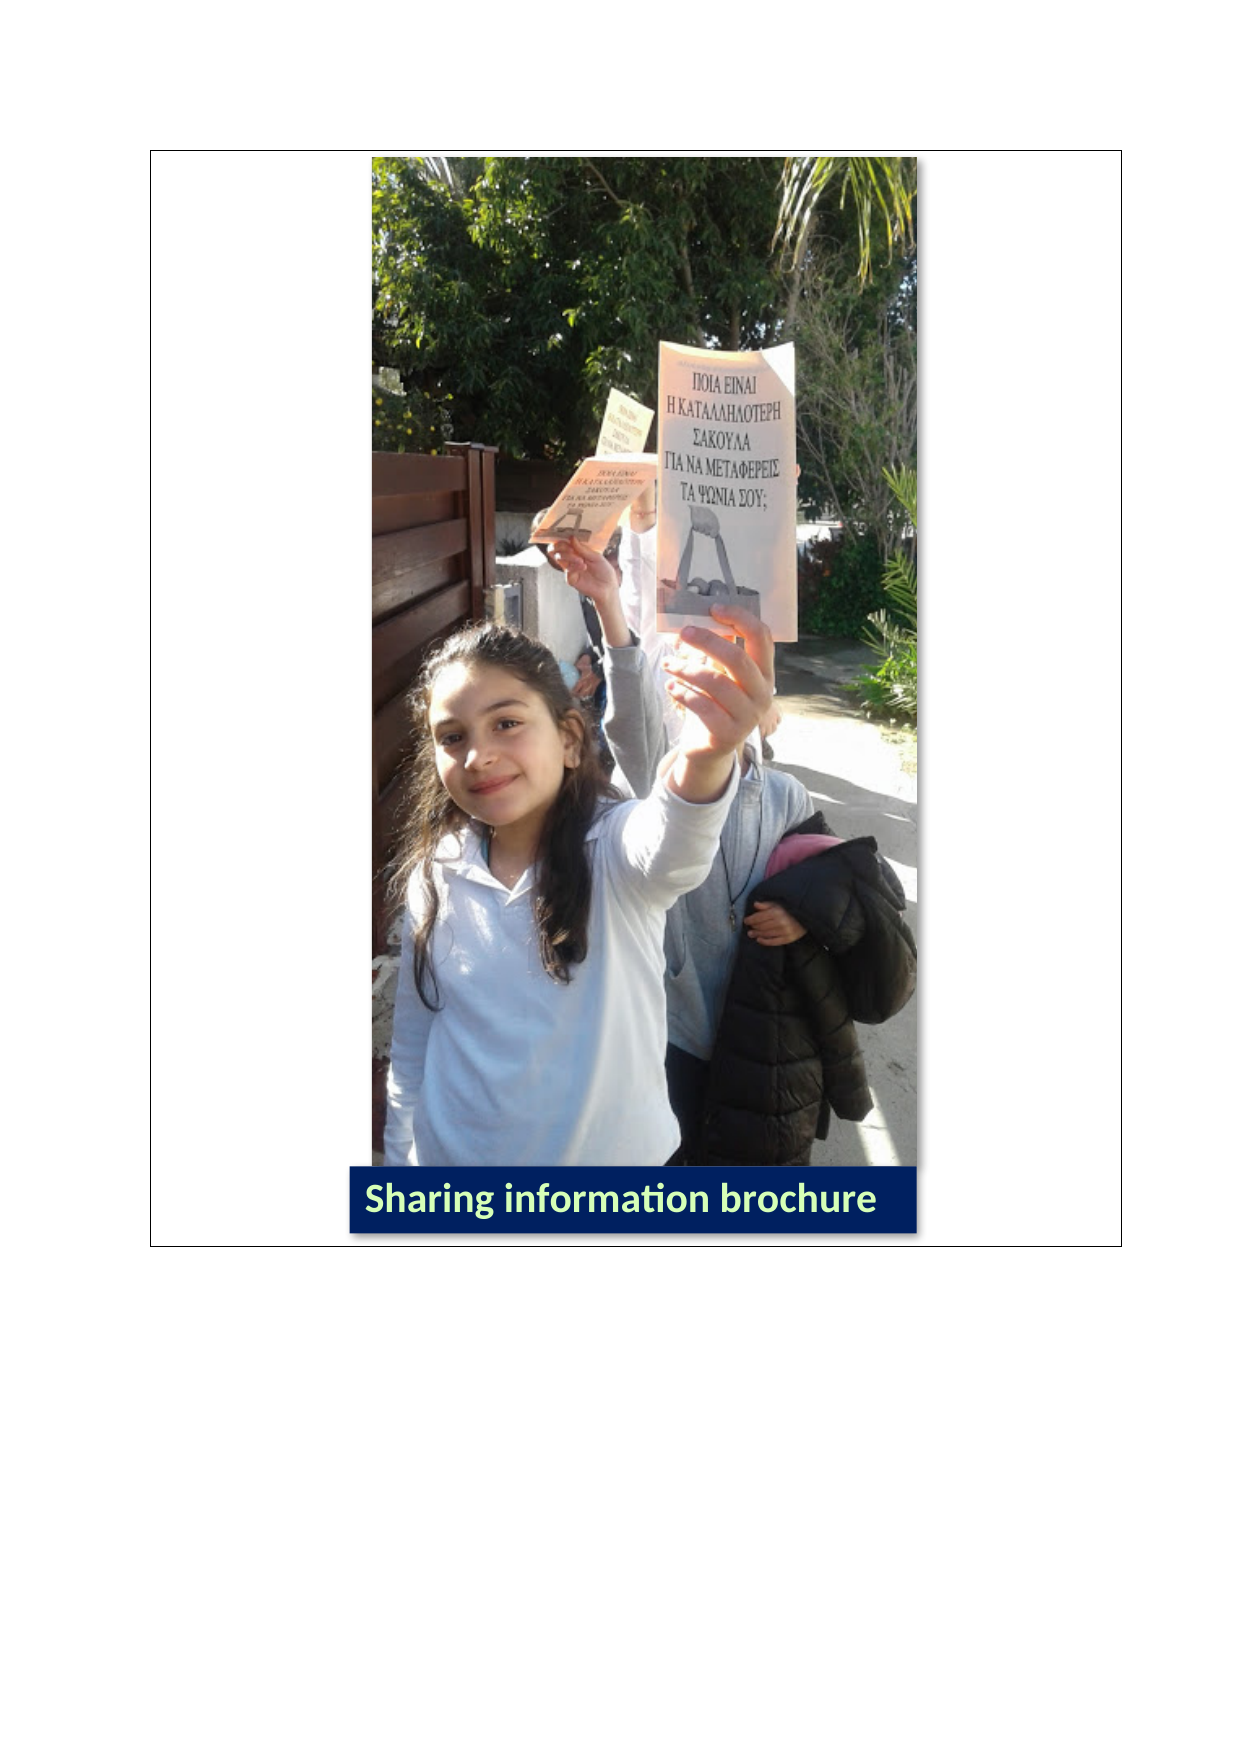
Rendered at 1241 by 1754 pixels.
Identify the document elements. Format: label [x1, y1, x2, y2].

picture [371, 157, 917, 1166]
table_cell [151, 151, 1121, 1246]
